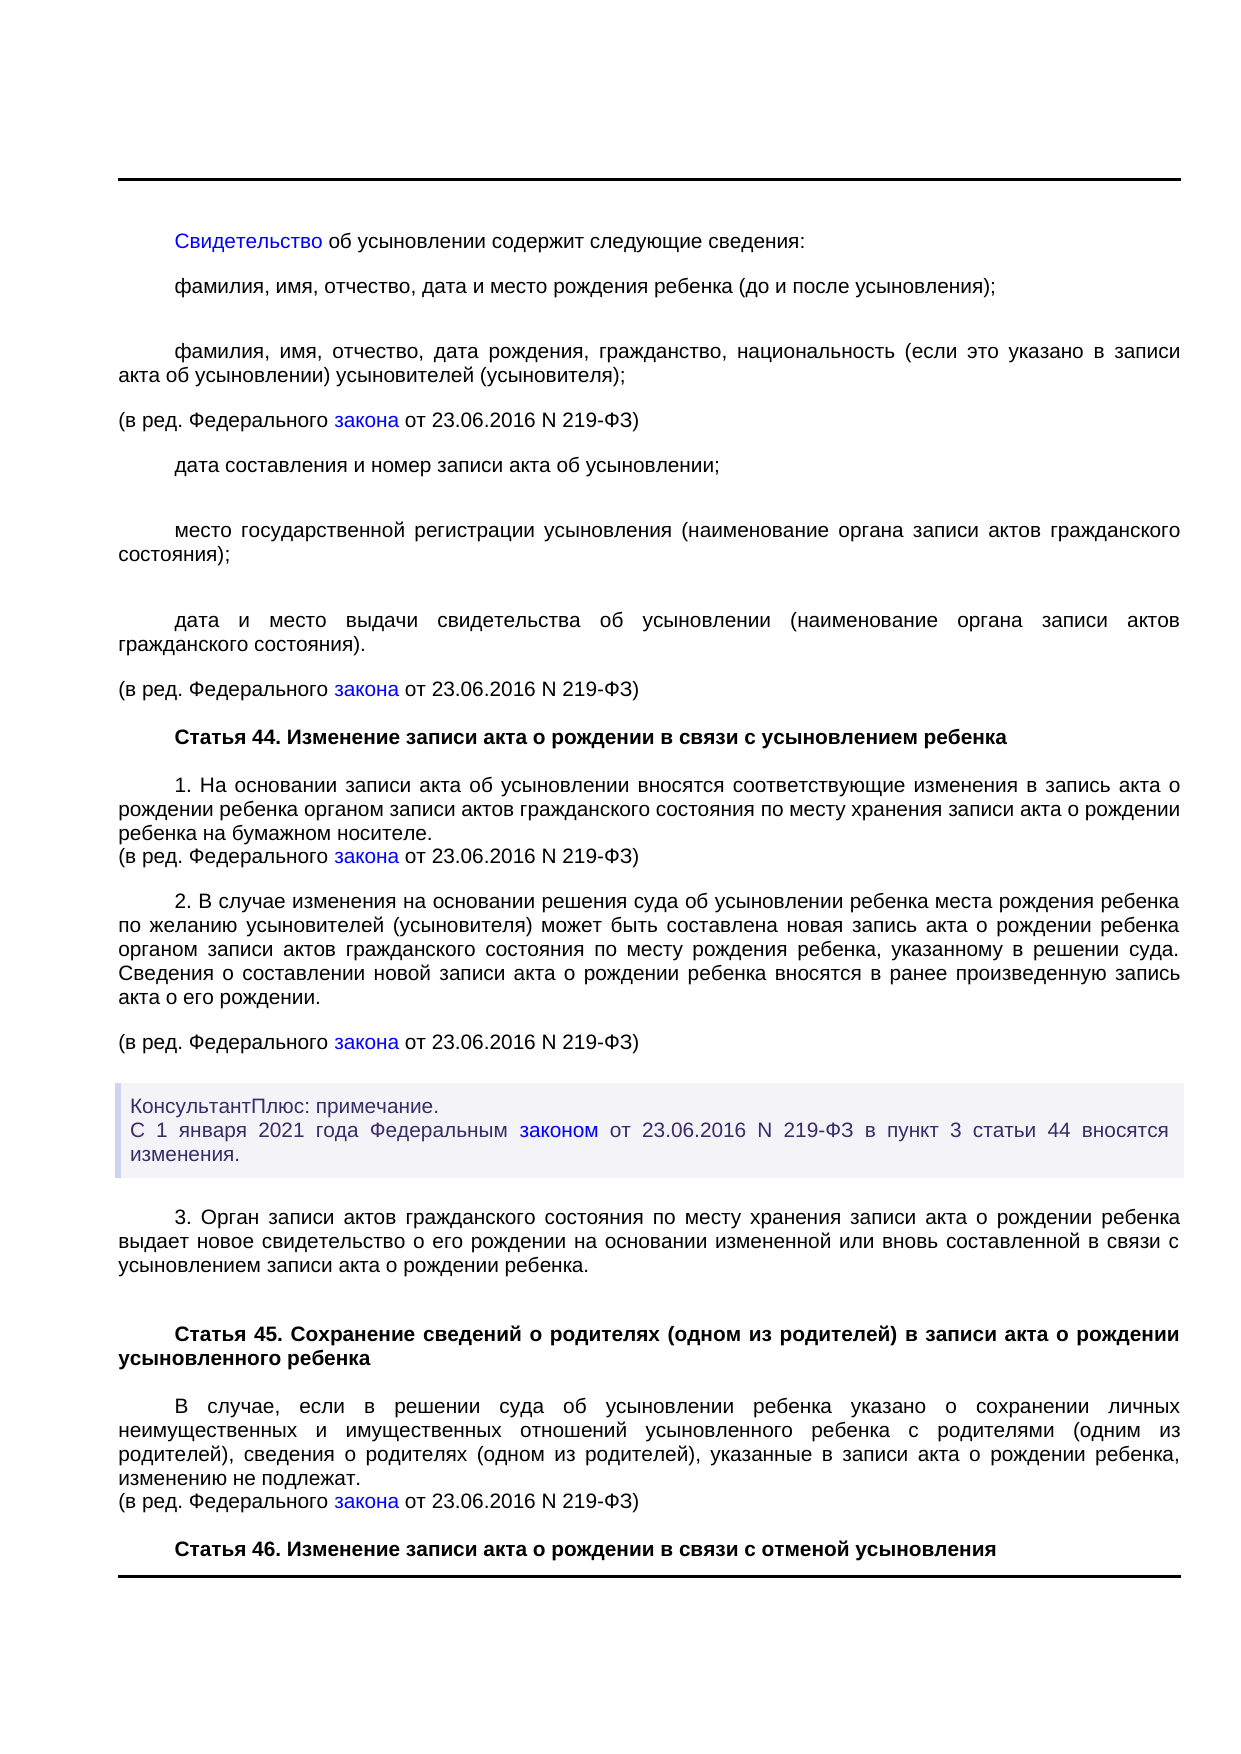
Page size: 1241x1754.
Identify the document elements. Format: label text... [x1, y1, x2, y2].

text Свидетельство об усыновлении содержит следующие сведения: [118, 229, 1181, 253]
text (в ред. Федерального закона от 23.06.2016 N 219-ФЗ) [118, 1489, 1181, 1513]
text В случае, если в решении суда об усыновлении ребенка указано о сохранении личных неимущественных и имущественных отношений усыновленного ребенка с родителями (одним из родителей), сведения о родителях (одном из родителей), указанные в записи акта о рождении ребенка, изменению не подлежат. [118, 1393, 1181, 1489]
text 3. Орган записи актов гражданского состояния по месту хранения записи акта о рождении ребенка выдает новое свидетельство о его рождении на основании измененной или вновь составленной в связи с усыновлением записи акта о рождении ребенка. [118, 1205, 1181, 1277]
text 1. На основании записи акта об усыновлении вносятся соответствующие изменения в запись акта о рождении ребенка органом записи актов гражданского состояния по месту хранения записи акта о рождении ребенка на бумажном носителе. [118, 772, 1181, 844]
text место государственной регистрации усыновления (наименование органа записи актов гражданского состояния); [118, 518, 1181, 566]
text дата и место выдачи свидетельства об усыновлении (наименование органа записи актов гражданского состояния). [118, 608, 1181, 656]
text 2. В случае изменения на основании решения суда об усыновлении ребенка места рождения ребенка по желанию усыновителей (усыновителя) может быть составлена новая запись акта о рождении ребенка органом записи актов гражданского состояния по месту рождения ребенка, указанному в решении суда. Сведения о составлении новой записи акта о рождении ребенка вносятся в ранее произведенную запись акта о его рождении. [118, 889, 1181, 1009]
title Статья 46. Изменение записи акта о рождении в связи с отменой усыновления [118, 1537, 1181, 1561]
text фамилия, имя, отчество, дата и место рождения ребенка (до и после усыновления); [118, 273, 1181, 297]
title Статья 45. Сохранение сведений о родителях (одном из родителей) в записи акта о рождении усыновленного ребенка [118, 1322, 1181, 1369]
text фамилия, имя, отчество, дата рождения, гражданство, национальность (если это указано в записи акта об усыновлении) усыновителей (усыновителя); [118, 339, 1181, 387]
text (в ред. Федерального закона от 23.06.2016 N 219-ФЗ) [118, 408, 1181, 432]
text (в ред. Федерального закона от 23.06.2016 N 219-ФЗ) [118, 677, 1181, 701]
text дата составления и номер записи акта об усыновлении; [118, 453, 1181, 477]
text (в ред. Федерального закона от 23.06.2016 N 219-ФЗ) [118, 1030, 1181, 1054]
title Статья 44. Изменение записи акта о рождении в связи с усыновлением ребенка [118, 724, 1181, 748]
table_header КонсультантПлюс: примечание. С 1 января 2021 года Федеральным законом от 23.06.2016 N 219-ФЗ в пункт 3 статьи 44 вносятся изменения. [121, 1083, 1178, 1178]
text (в ред. Федерального закона от 23.06.2016 N 219-ФЗ) [118, 844, 1181, 868]
